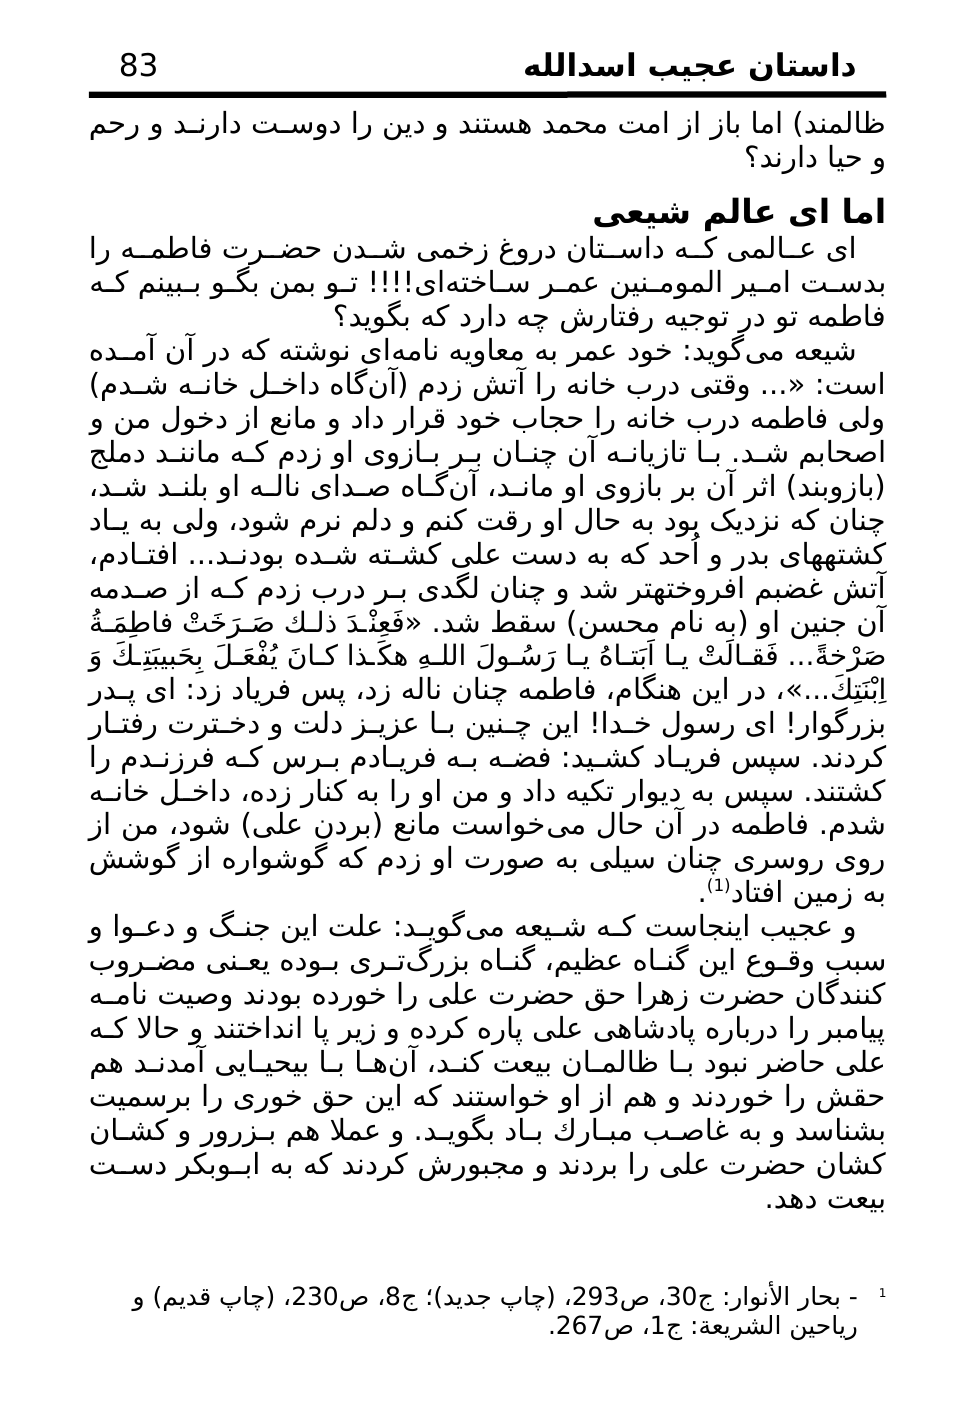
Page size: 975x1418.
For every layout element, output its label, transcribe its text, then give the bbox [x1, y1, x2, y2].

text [89, 106, 886, 174]
text ای عالمی که داستان دروغ زخمی شدن حضرت فاطمه را بدست امیر المومنین عمر ساخته‌ای!!!! تو بمن بگو ببینم که فاطمه تو در توجیه رفتارش چه دارد که بگوید؟ [89, 232, 886, 334]
text و عجیب اینجاست که شیعه می‌گوید: علت این جنگ و دعوا و سبب وقوع این گناه عظیم، گناه بزرگ‌تری بوده یعنی مضروب کنندگان حضرت زهرا حق حضرت علی را خورده بودند وصیت نامه پیامبر را درباره پادشاهی علی پاره کرده و زیر پا انداختند و حالا که علی حاضر نبود با ظالمان بیعت کند، آن‌ها با بیحیایی آمدند هم حقش را خوردند و هم از او خواستند که این حق خوری را برسمیت بشناسد و به غاصب مبارك باد بگوید. و عملا هم بزرور و کشان کشان حضرت علی را بردند و مجبورش کردند که به ابوبکر دست بیعت دهد. [89, 910, 886, 1215]
text شیعه می‌گوید: خود عمر به معاویه نامه‌ای نوشته که در آن آمده است: «... وقتی درب خانه را آتش زدم (آن‌گاه داخل خانه شدم) ولی فاطمه درب خانه را حجاب خود قرار داد و مانع از دخول من و اصحابم شد. با تازیانه آن چنان بر بازوی او زدم که مانند دملج (بازوبند) اثر آن بر بازوی او ماند، آن‌گاه صدای ناله او بلند شد، چنان که نزدیک بود به حال او رقت کنم و دلم نرم شود، ولی به یاد کشته‏های بدر و اُحد که به دست علی کشته شده بودند... افتادم، آتش غضبم افروخته‏تر شد و چنان لگدی بر درب زدم که از صدمه آن جنین او (به نام محسن) سقط شد. «فَعِنْدَ ذلك صَرَخَتْ فاطِمَةُ صَرْخةً... فَقالَتْ يا اَبَتاهُ يا رَسُولَ الله‏ِ هکَذا کانَ يُفْعَلَ بِحَبيبَتِكَ وَ اِبْنَتِكَ...»، در این هنگام، فاطمه چنان ناله زد، پس فریاد زد: ای پدر بزرگوار! ای رسول خدا! این چنین با عزیز دلت و دخترت رفتار کردند. سپس فریاد کشید: فضه به فریادم برس که فرزندم را کشتند. سپس به دیوار تکیه داد و من او را به کنار زده، داخل خانه شدم. فاطمه در آن حال می‌خواست مانع (بردن علی) شود، من از روی روسری چنان سیلی به صورت او زدم که گوشواره از گوشش به زمین افتاد(). [89, 334, 886, 910]
text اما ای عالم شیعی [89, 193, 886, 232]
